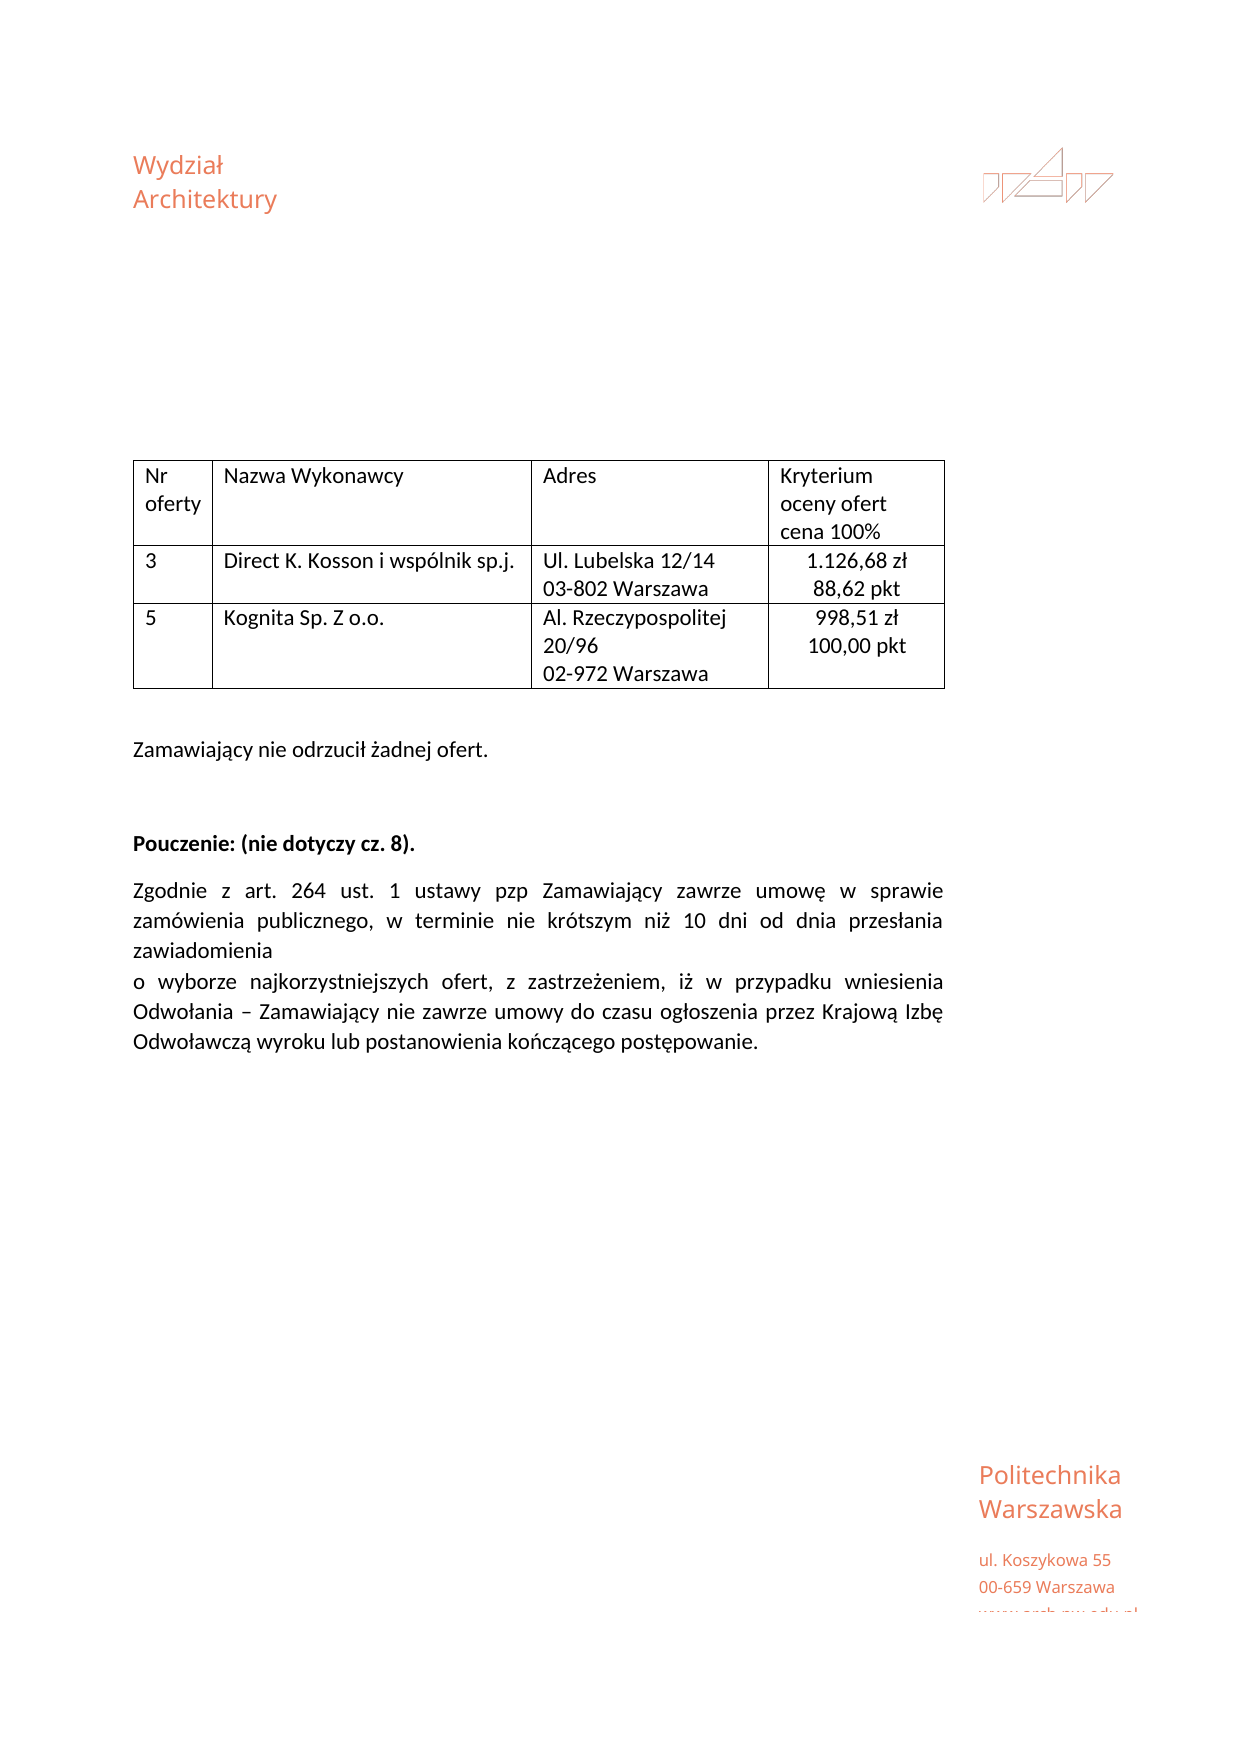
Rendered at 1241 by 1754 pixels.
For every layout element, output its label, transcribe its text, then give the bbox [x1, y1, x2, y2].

table_cell 1.126,68 zł 88,62 pkt [769, 546, 944, 602]
table_cell 998,51 zł 100,00 pkt [769, 604, 944, 688]
table_cell 5 [134, 604, 212, 688]
table_cell 3 [134, 546, 212, 602]
text Zgodnie z art. 264 ust. 1 ustawy pzp Zamawiający zawrze umowę w sprawie zamówienia publicznego, w terminie nie krótszym niż 10 dni od dnia przesłania zawiadomienia o wyborze najkorzystniejszych ofert, z zastrzeżeniem, iż w przypadku wniesienia Odwołania – Zamawiający nie zawrze umowy do czasu ogłoszenia przez Krajową Izbę Odwoławczą wyroku lub postanowienia kończącego postępowanie. [133, 876, 945, 1055]
table_cell Direct K. Kosson i wspólnik sp.j. [213, 546, 531, 602]
table_cell Al. Rzeczypospolitej 20/96 02-972 Warszawa [532, 604, 768, 688]
text Pouczenie: (nie dotyczy cz. 8). [133, 829, 945, 857]
table_header Kryterium oceny ofert cena 100% [769, 461, 944, 545]
table_cell Ul. Lubelska 12/14 03-802 Warszawa [532, 546, 768, 602]
table_header Nazwa Wykonawcy [213, 461, 531, 545]
table_header Adres [532, 461, 768, 545]
table_header Nr oferty [134, 461, 212, 545]
picture [983, 147, 1114, 203]
text Zamawiający nie odrzucił żadnej ofert. [133, 736, 945, 763]
table_cell Kognita Sp. Z o.o. [213, 604, 531, 688]
